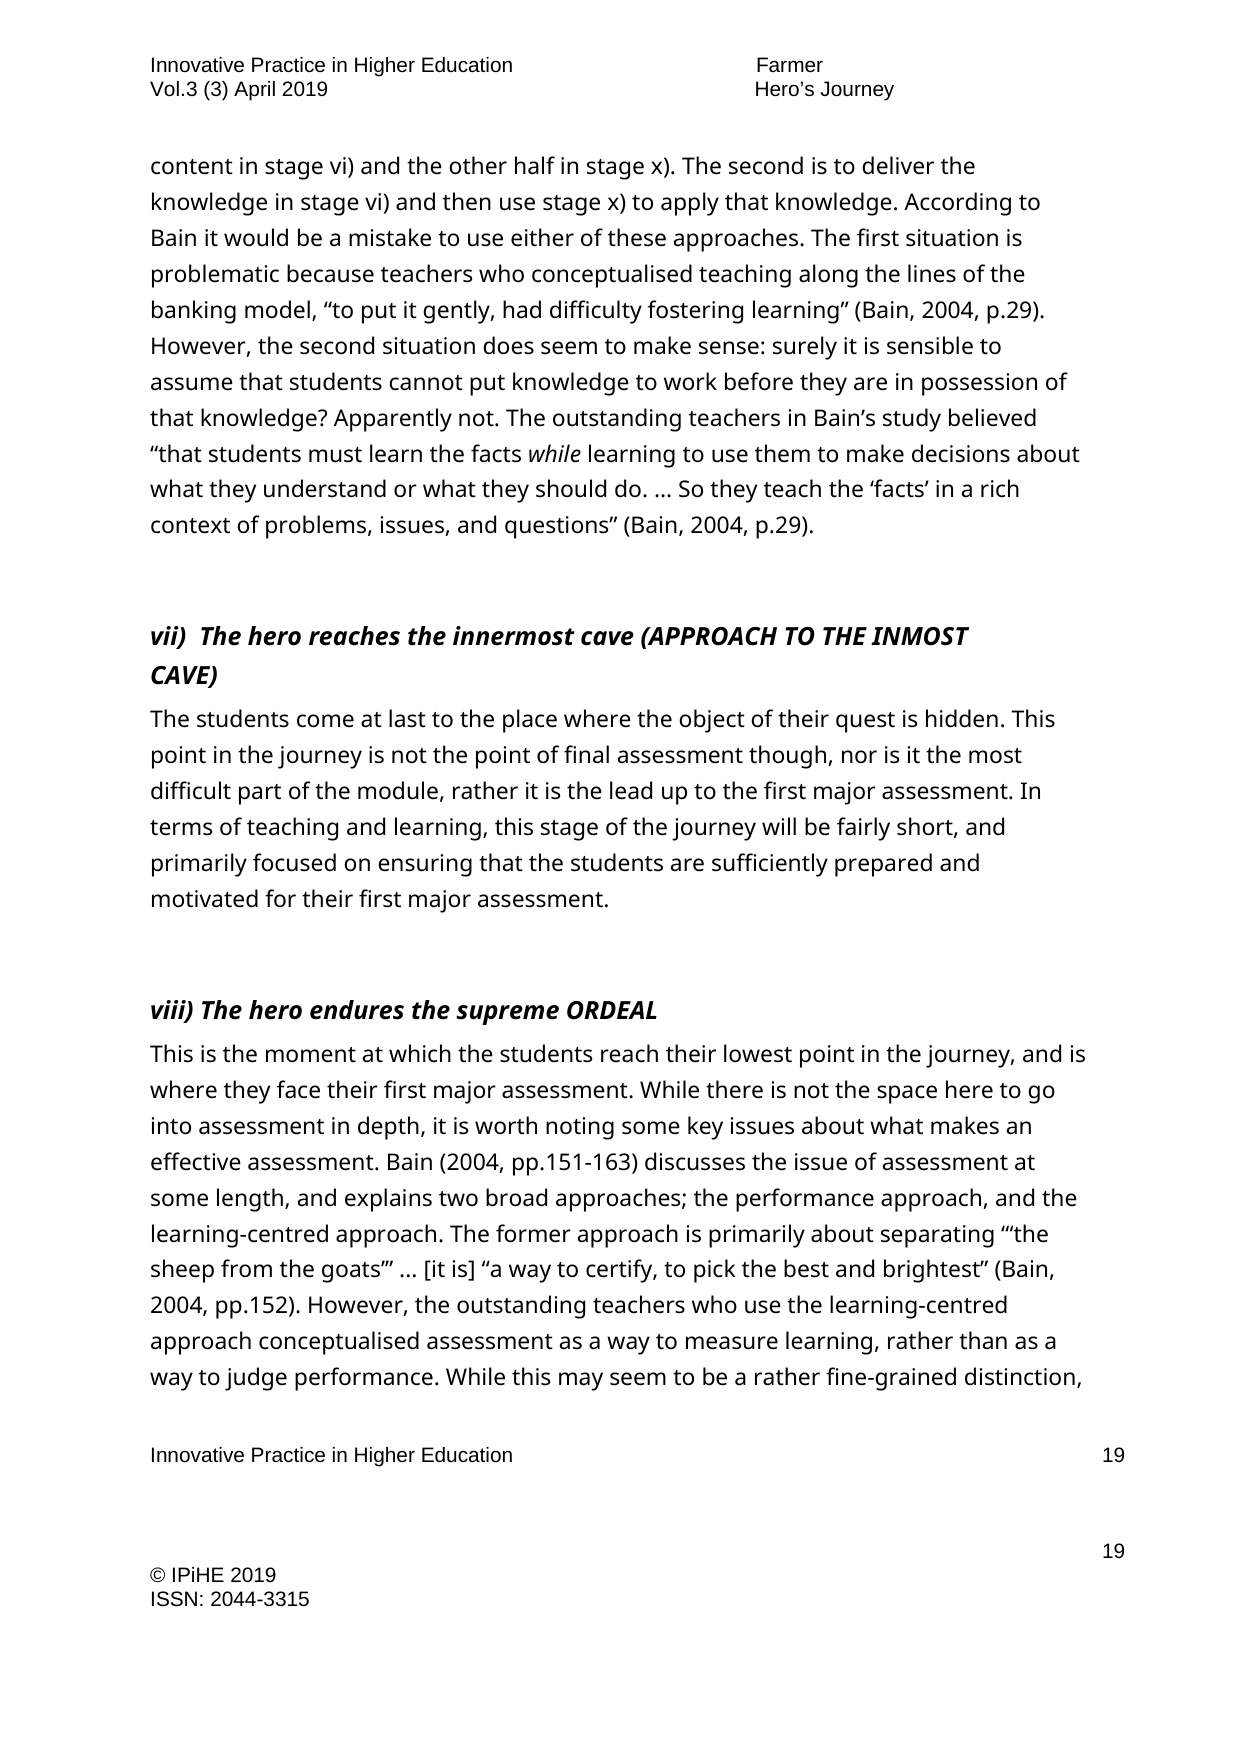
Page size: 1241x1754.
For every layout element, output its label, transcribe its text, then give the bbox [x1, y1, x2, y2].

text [150, 150, 1090, 541]
subtitle vii) The hero reaches the innermost cave (APPROACH TO THE INMOST CAVE) [150, 619, 1031, 692]
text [150, 1038, 1090, 1392]
subtitle viii) The hero endures the supreme ORDEAL [150, 992, 1031, 1026]
text The students come at last to the place where the object of their quest is hidden. This point in the journey is not the point of final assessment though, nor is it the most difficult part of the module, rather it is the lead up to the first major assessment. In terms of teaching and learning, this stage of the journey will be fairly short, and primarily focused on ensuring that the students are sufficiently prepared and motivated for their first major assessment. [150, 703, 1090, 914]
